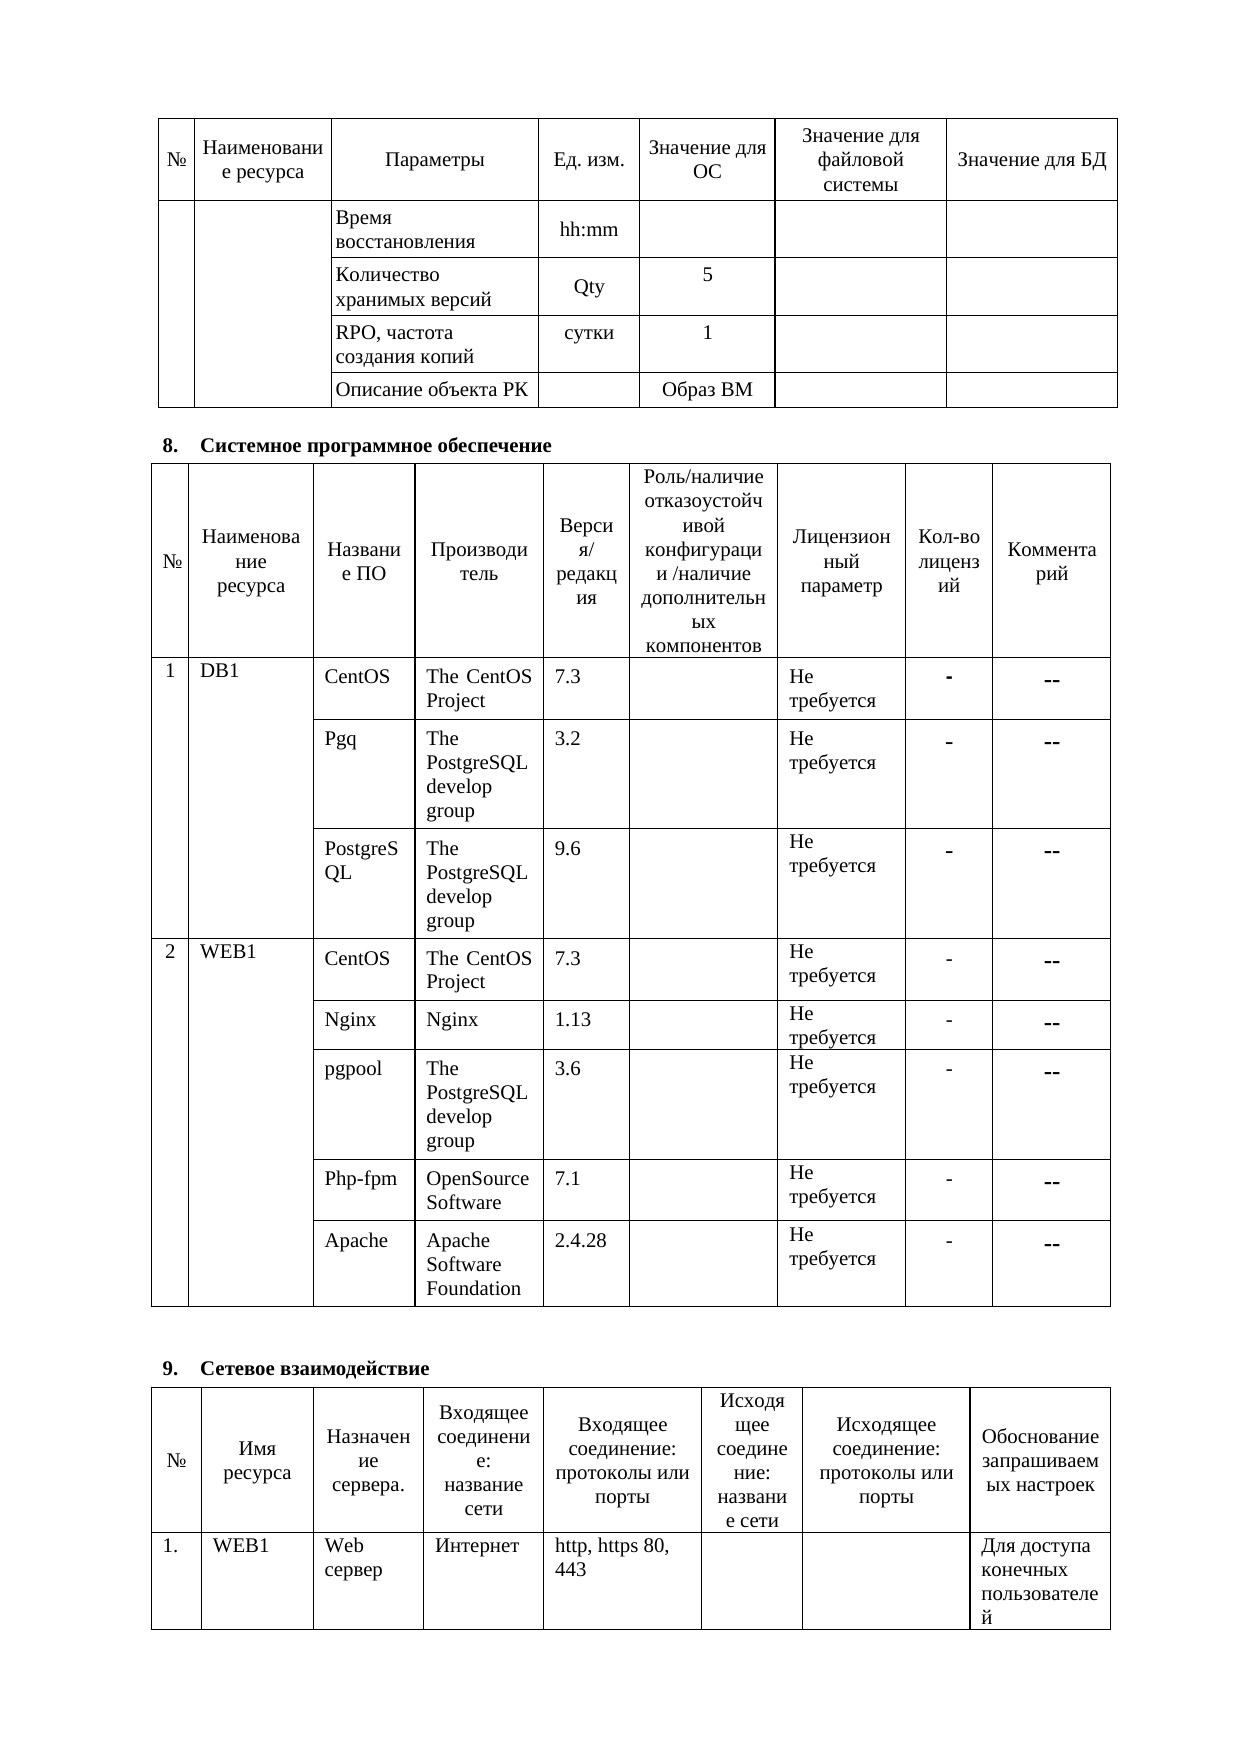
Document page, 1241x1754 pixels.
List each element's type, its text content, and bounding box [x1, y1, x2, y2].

table_cell pgpool [314, 1050, 414, 1159]
table_cell [630, 1160, 777, 1220]
table_cell -- [993, 1050, 1110, 1159]
table_cell [630, 1050, 777, 1159]
table_header Значение для ОС [640, 119, 774, 200]
table_cell The PostgreSQL develop group [416, 720, 543, 828]
table_header Название ПО [314, 464, 414, 657]
table_header Версия/ редакция [544, 464, 629, 657]
table_header Значение для файловой системы [776, 119, 946, 200]
table_cell [539, 373, 639, 407]
table_cell 1 [152, 658, 188, 938]
table_cell - [906, 829, 992, 938]
table_cell PostgreSQL [314, 829, 414, 938]
table_cell [947, 258, 1117, 315]
table_cell Nginx [314, 1001, 414, 1049]
table_cell Не требуется [778, 1221, 905, 1306]
table_cell -- [993, 1221, 1110, 1306]
table_cell [776, 201, 946, 257]
table_cell [803, 1533, 969, 1629]
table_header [803, 1388, 969, 1532]
table_cell -- [993, 1001, 1110, 1049]
table_cell 7.3 [544, 939, 629, 1000]
table_cell [630, 658, 777, 718]
table_header Имя ресурса [202, 1388, 313, 1532]
table_cell [630, 1001, 777, 1049]
table_cell - [906, 1001, 992, 1049]
table_cell Интернет [424, 1533, 543, 1629]
table_cell 9.6 [544, 829, 629, 938]
table_cell -- [993, 1160, 1110, 1220]
table_cell -- [993, 720, 1110, 828]
subtitle Системное программное обеспечение [162, 433, 1122, 457]
table_cell CentOS [314, 939, 414, 1000]
table_cell [630, 1221, 777, 1306]
table_cell The CentOS Project [416, 939, 543, 1000]
table_cell - [906, 720, 992, 828]
table_cell DB1 [189, 658, 313, 938]
table_cell WEB1 [202, 1533, 313, 1629]
table_cell -- [993, 829, 1110, 938]
table_header Наименование ресурса [189, 464, 313, 657]
table_cell 1 [640, 316, 774, 372]
table_header Входящее соединение: название сети [424, 1388, 543, 1532]
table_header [544, 1388, 701, 1532]
table_cell [702, 1533, 802, 1629]
table_cell Не требуется [778, 1001, 905, 1049]
table_cell Не требуется [778, 1160, 905, 1220]
table_header Лицензионный параметр [778, 464, 905, 657]
table_cell [630, 939, 777, 1000]
table_cell [947, 373, 1117, 407]
table_header Параметры [332, 119, 538, 200]
table_cell - [906, 1160, 992, 1220]
table_cell Не требуется [778, 829, 905, 938]
table_cell [776, 373, 946, 407]
table_header Наименование ресурса [195, 119, 331, 200]
table_cell Не требуется [778, 720, 905, 828]
table_cell OpenSource Software [416, 1160, 543, 1220]
table_cell Apache Software Foundation [416, 1221, 543, 1306]
table_cell The CentOS Project [416, 658, 543, 718]
table_header Комментарий [993, 464, 1110, 657]
table_cell [630, 829, 777, 938]
table_cell [776, 316, 946, 372]
table_cell WEB1 [189, 939, 313, 1306]
table_cell сутки [539, 316, 639, 372]
table_cell Pgq [314, 720, 414, 828]
table_header Обоснование запрашиваемых настроек [971, 1388, 1110, 1532]
table_cell Образ ВМ [640, 373, 774, 407]
table_cell 7.1 [544, 1160, 629, 1220]
table_cell Php-fpm [314, 1160, 414, 1220]
table_cell [152, 1533, 201, 1629]
table_cell 3.6 [544, 1050, 629, 1159]
table_cell Не требуется [778, 939, 905, 1000]
table_header Кол-во лицензий [906, 464, 992, 657]
table_cell - [906, 939, 992, 1000]
table_cell 7.3 [544, 658, 629, 718]
table_cell Время восстановления [332, 201, 538, 257]
table_cell 3.2 [544, 720, 629, 828]
table_cell [630, 720, 777, 828]
table_cell Apache [314, 1221, 414, 1306]
table_cell 2.4.28 [544, 1221, 629, 1306]
table_header Назначение сервера. [314, 1388, 423, 1532]
table_cell Для доступа конечных пользователей [971, 1533, 1110, 1629]
table_cell [947, 201, 1117, 257]
table_cell [640, 201, 774, 257]
table_cell Не требуется [778, 658, 905, 718]
table_cell hh:mm [539, 201, 639, 257]
table_cell -- [993, 939, 1110, 1000]
table_cell Не требуется [778, 1050, 905, 1159]
table_header Ед. изм. [539, 119, 639, 200]
table_cell Количество хранимых версий [332, 258, 538, 315]
table_cell [776, 258, 946, 315]
table_header Производитель [416, 464, 543, 657]
table_header Исходящее соединение: название сети [702, 1388, 802, 1532]
table_cell The PostgreSQL develop group [416, 829, 543, 938]
table_cell CentOS [314, 658, 414, 718]
table_cell Описание объекта РК [332, 373, 538, 407]
table_cell 2 [152, 939, 188, 1306]
table_header № [152, 1388, 201, 1532]
subtitle Сетевое взаимодействие [162, 1356, 1122, 1380]
table_cell [947, 316, 1117, 372]
table_cell http, https 80, 443 [544, 1533, 701, 1629]
table_cell 5 [640, 258, 774, 315]
table_cell Qty [539, 258, 639, 315]
table_cell The PostgreSQL develop group [416, 1050, 543, 1159]
table_cell - [906, 658, 992, 718]
table_header Роль/наличие отказоустойчивой конфигурации /наличие дополнительных компонентов [630, 464, 777, 657]
table_header № [159, 119, 194, 200]
table_cell - [906, 1221, 992, 1306]
table_cell 1.13 [544, 1001, 629, 1049]
table_header Значение для БД [947, 119, 1117, 200]
table_cell Nginx [416, 1001, 543, 1049]
table_cell - [906, 1050, 992, 1159]
table_cell -- [993, 658, 1110, 718]
table_cell Web сервер [314, 1533, 423, 1629]
table_header № [152, 464, 188, 657]
table_cell RPO, частота создания копий [332, 316, 538, 372]
